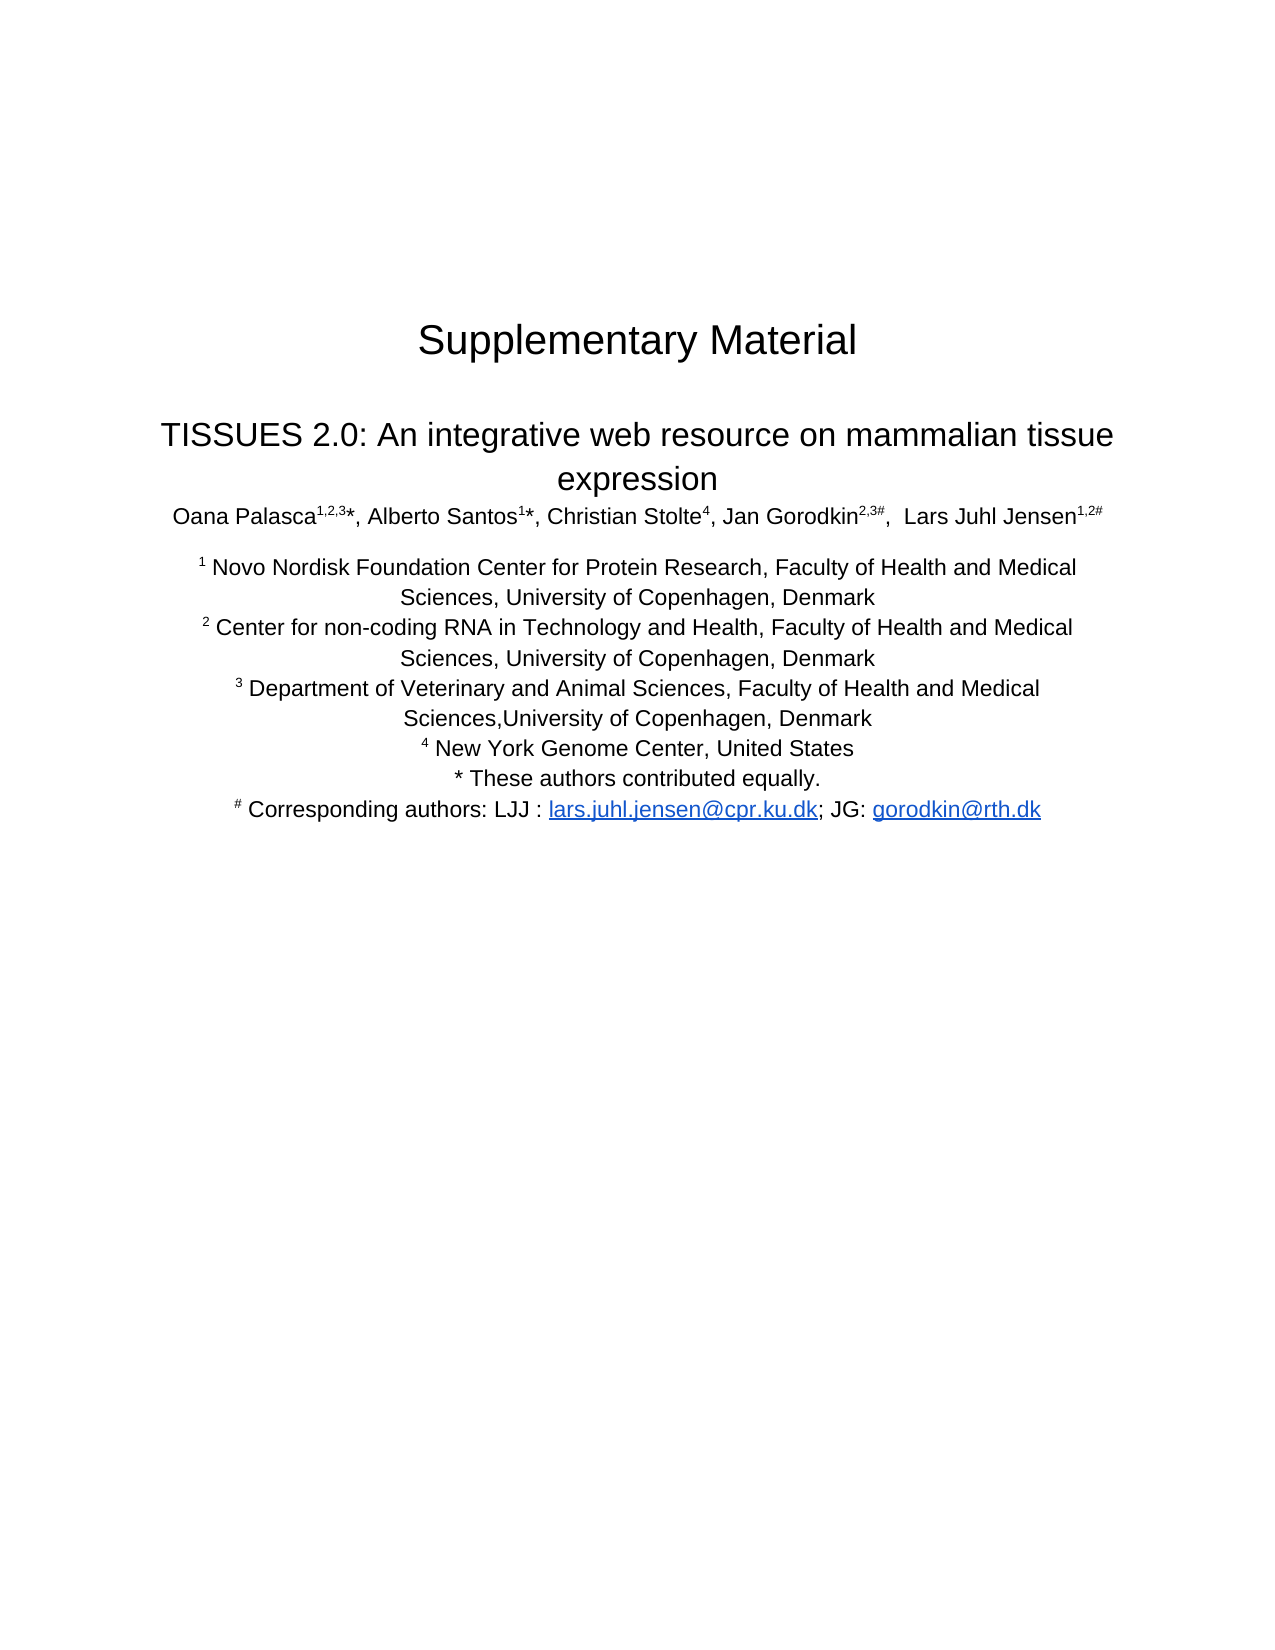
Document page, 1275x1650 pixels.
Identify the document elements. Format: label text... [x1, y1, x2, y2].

text 1 Novo Nordisk Foundation Center for Protein Research, Faculty of Health and Medical Sciences, University of Copenhagen, Denmark 2 Center for non-coding RNA in Technology and Health, Faculty of Health and Medical Sciences, University of Copenhagen, Denmark 3 Department of Veterinary and Animal Sciences, Faculty of Health and Medical Sciences,University of Copenhagen, Denmark 4 New York Genome Center, United States * These authors contributed equally. # Corresponding authors: LJJ : lars.juhl.jensen@cpr.ku.dk; JG: gorodkin@rth.dk [150, 554, 1125, 822]
text Supplementary Material [150, 315, 1125, 363]
text TISSUES 2.0: An integrative web resource on mammalian tissue expression [150, 414, 1125, 497]
text Oana Palasca1,2,3*, Alberto Santos1*, Christian Stolte4, Jan Gorodkin2,3#, Lars Juhl Jensen1,2# [150, 503, 1125, 529]
